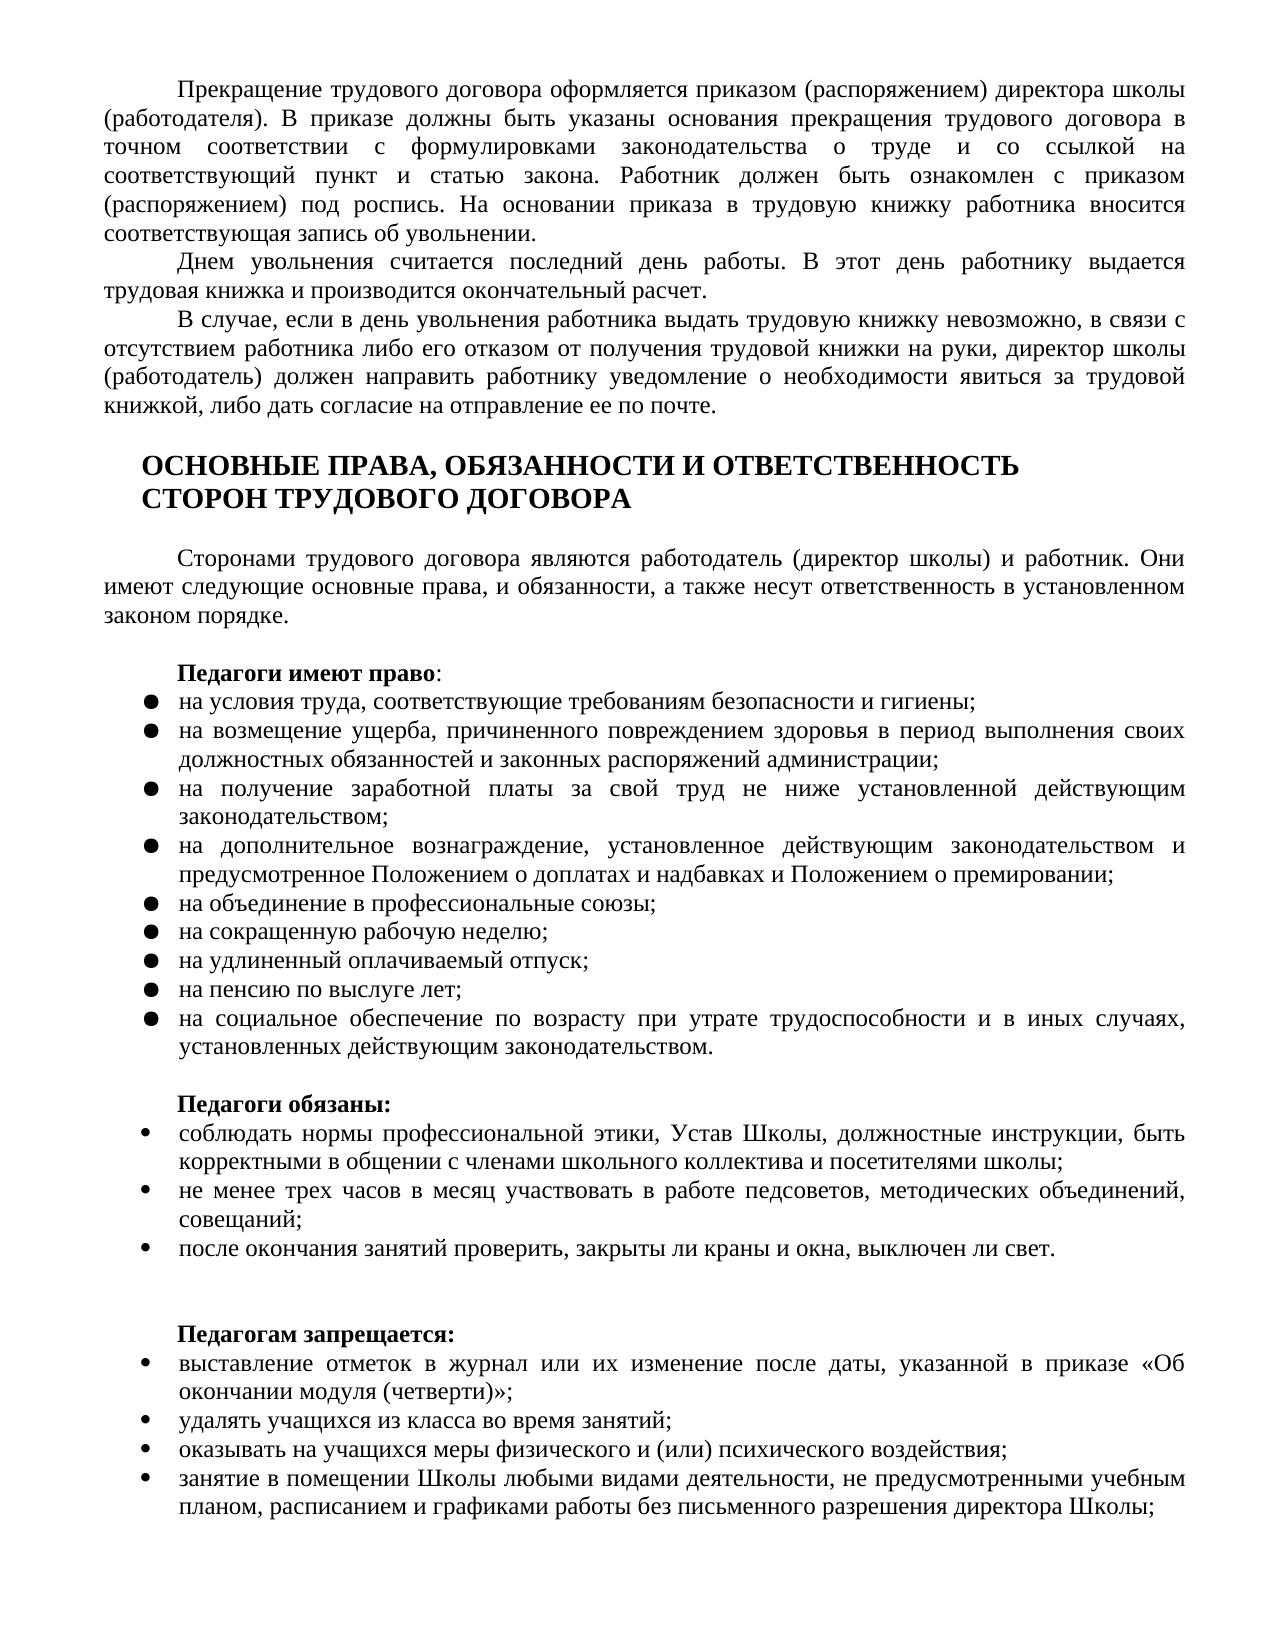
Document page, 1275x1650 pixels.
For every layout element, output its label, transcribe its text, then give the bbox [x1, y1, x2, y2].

list выставление отметок в журнал или их изменение после даты, указанной в приказе «Об окончании модуля (четверти)»; [141, 1348, 1186, 1405]
list на сокращенную рабочую неделю; [141, 916, 1186, 945]
list после окончания занятий проверить, закрыты ли краны и окна, выключен ли свет. [141, 1233, 1186, 1261]
text ОСНОВНЫЕ ПРАВА, ОБЯЗАННОСТИ И ОТВЕТСТВЕННОСТЬ [103, 448, 1186, 481]
text Днем увольнения считается последний день работы. В этот день работнику выдается трудовая книжка и производится окончательный расчет. [103, 246, 1186, 304]
list на возмещение ущерба, причиненного повреждением здоровья в период выполнения своих должностных обязанностей и законных распоряжений администрации; [141, 715, 1186, 773]
text Педагоги имеют право: [103, 658, 1186, 686]
list на получение заработной платы за свой труд не ниже установленной действующим законодательством; [141, 773, 1186, 830]
list на пенсию по выслуге лет; [141, 974, 1186, 1003]
text Педагоги обязаны: [103, 1089, 1186, 1118]
list на условия труда, соответствующие требованиям безопасности и гигиены; [141, 686, 1186, 715]
list на дополнительное вознаграждение, установленное действующим законодательством и предусмотренное Положением о доплатах и надбавках и Положением о премировании; [141, 830, 1186, 888]
text В случае, если в день увольнения работника выдать трудовую книжку невозможно, в связи с отсутствием работника либо его отказом от получения трудовой книжки на руки, директор школы (работодатель) должен направить работнику уведомление о необходимости явиться за трудовой книжкой, либо дать согласие на отправление ее по почте. [103, 304, 1186, 419]
list оказывать на учащихся меры физического и (или) психического воздействия; [141, 1434, 1186, 1463]
text Сторонами трудового договора являются работодатель (директор школы) и работник. Они имеют следующие основные права, и обязанности, а также несут ответственность в установленном законом порядке. [103, 543, 1186, 629]
list на объединение в профессиональные союзы; [141, 888, 1186, 916]
list удалять учащихся из класса во время занятий; [141, 1405, 1186, 1434]
text Педагогам запрещается: [103, 1319, 1186, 1348]
text СТОРОН ТРУДОВОГО ДОГОВОРА [103, 481, 1186, 515]
list на удлиненный оплачиваемый отпуск; [141, 945, 1186, 974]
list не менее трех часов в месяц участвовать в работе педсоветов, методических объединений, совещаний; [141, 1175, 1186, 1233]
text Прекращение трудового договора оформляется приказом (распоряжением) директора школы (работодателя). В приказе должны быть указаны основания прекращения трудового договора в точном соответствии с формулировками законодательства о труде и со ссылкой на соответствующий пункт и статью закона. Работник должен быть ознакомлен с приказом (распоряжением) под роспись. На основании приказа в трудовую книжку работника вносится соответствующая запись об увольнении. [103, 74, 1186, 246]
list занятие в помещении Школы любыми видами деятельности, не предусмотренными учебным планом, расписанием и графиками работы без письменного разрешения директора Школы; [141, 1463, 1186, 1520]
list соблюдать нормы профессиональной этики, Устав Школы, должностные инструкции, быть корректными в общении с членами школьного коллектива и посетителями школы; [141, 1118, 1186, 1175]
list на социальное обеспечение по возрасту при утрате трудоспособности и в иных случаях, установленных действующим законодательством. [141, 1003, 1186, 1060]
